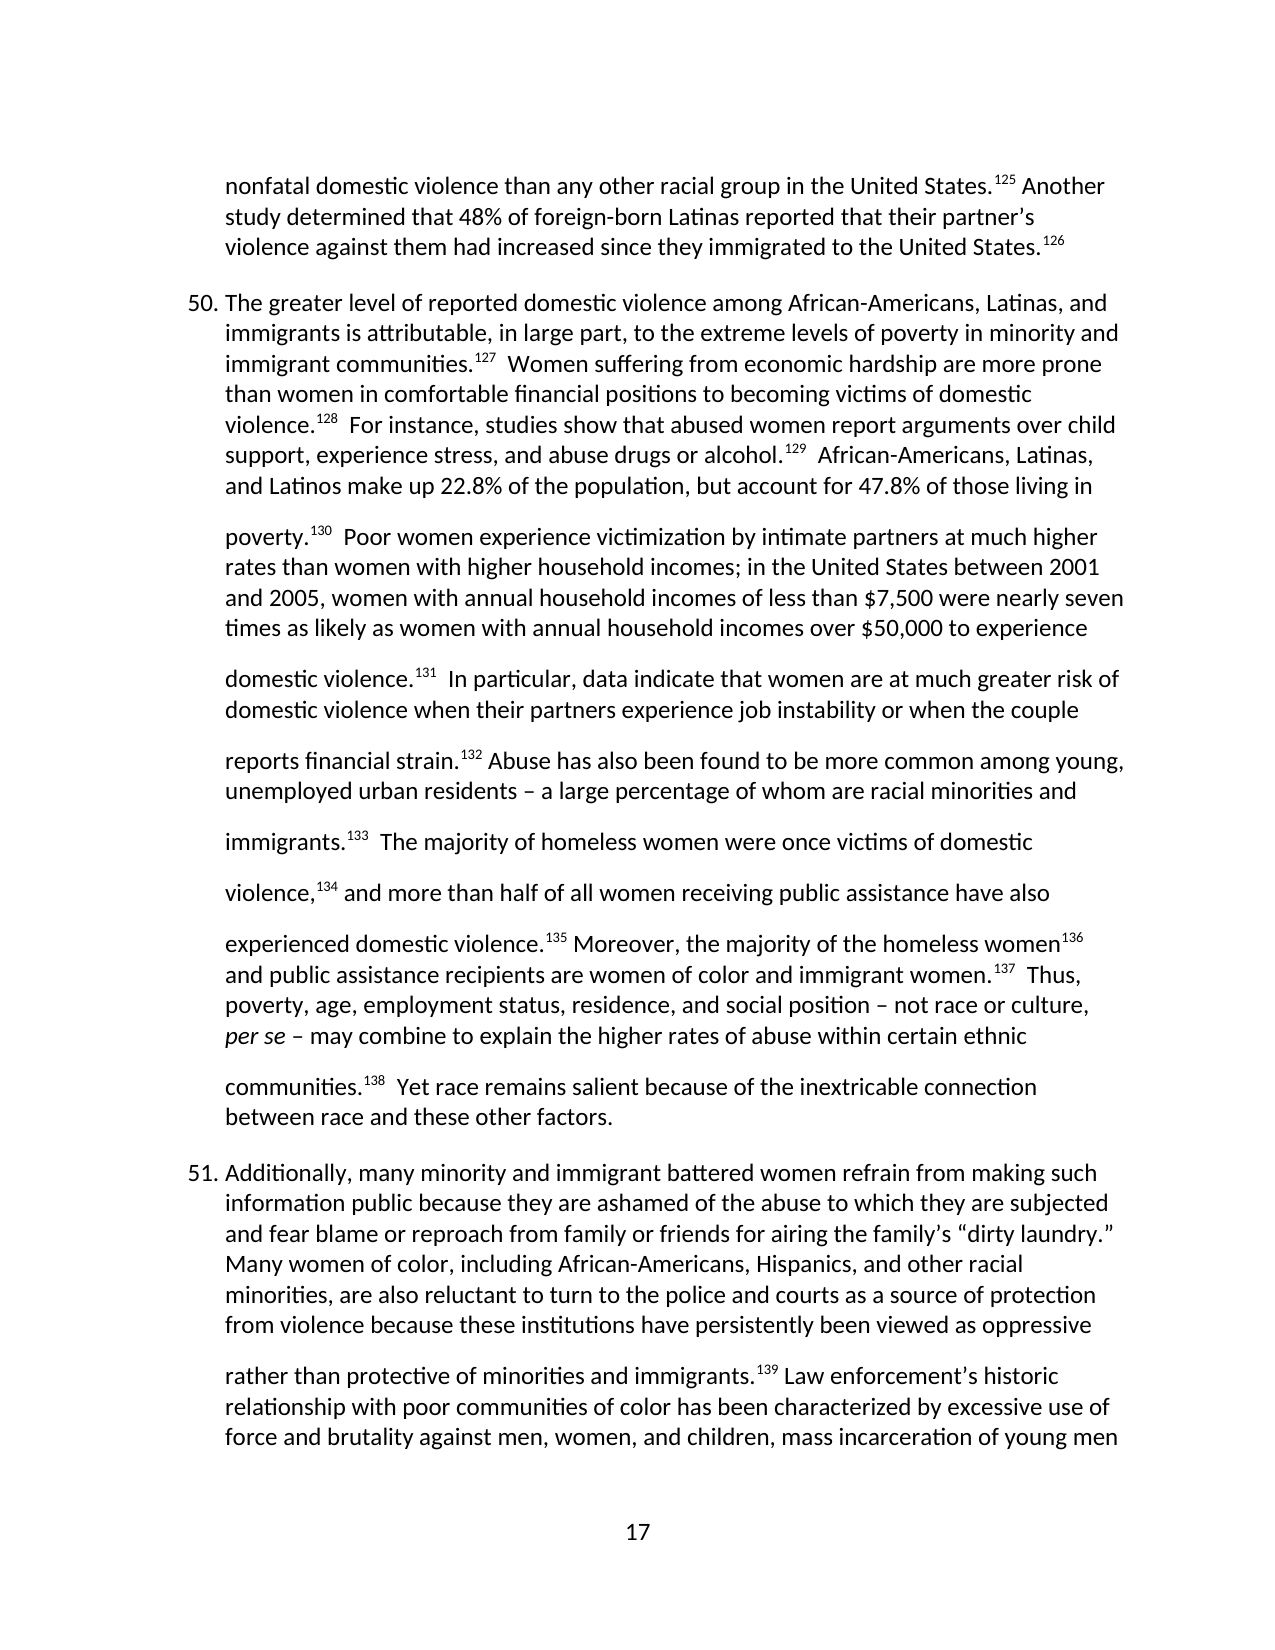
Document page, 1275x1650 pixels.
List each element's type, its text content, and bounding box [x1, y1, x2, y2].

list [187, 150, 1125, 262]
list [187, 1157, 1125, 1452]
list The greater level of reported domestic violence among African-Americans, Latinas, and immigrants is attributable, in large part, to the extreme levels of poverty in minority and immigrant communities. Women suffering from economic hardship are more prone than women in comfortable financial positions to becoming victims of domestic violence. For instance, studies show that abused women report arguments over child support, experience stress, and abuse drugs or alcohol. African-Americans, Latinas, and Latinos make up 22.8% of the population, but account for 47.8% of those living in poverty. Poor women experience victimization by intimate partners at much higher rates than women with higher household incomes; in the United States between 2001 and 2005, women with annual household incomes of less than $7,500 were nearly seven times as likely as women with annual household incomes over $50,000 to experience domestic violence. In particular, data indicate that women are at much greater risk of domestic violence when their partners experience job instability or when the couple reports financial strain. Abuse has also been found to be more common among young, unemployed urban residents – a large percentage of whom are racial minorities and immigrants. The majority of homeless women were once victims of domestic violence, and more than half of all women receiving public assistance have also experienced domestic violence. Moreover, the majority of the homeless women and public assistance recipients are women of color and immigrant women. Thus, poverty, age, employment status, residence, and social position – not race or culture, per se – may combine to explain the higher rates of abuse within certain ethnic communities. Yet race remains salient because of the inextricable connection between race and these other factors. [187, 287, 1125, 1132]
